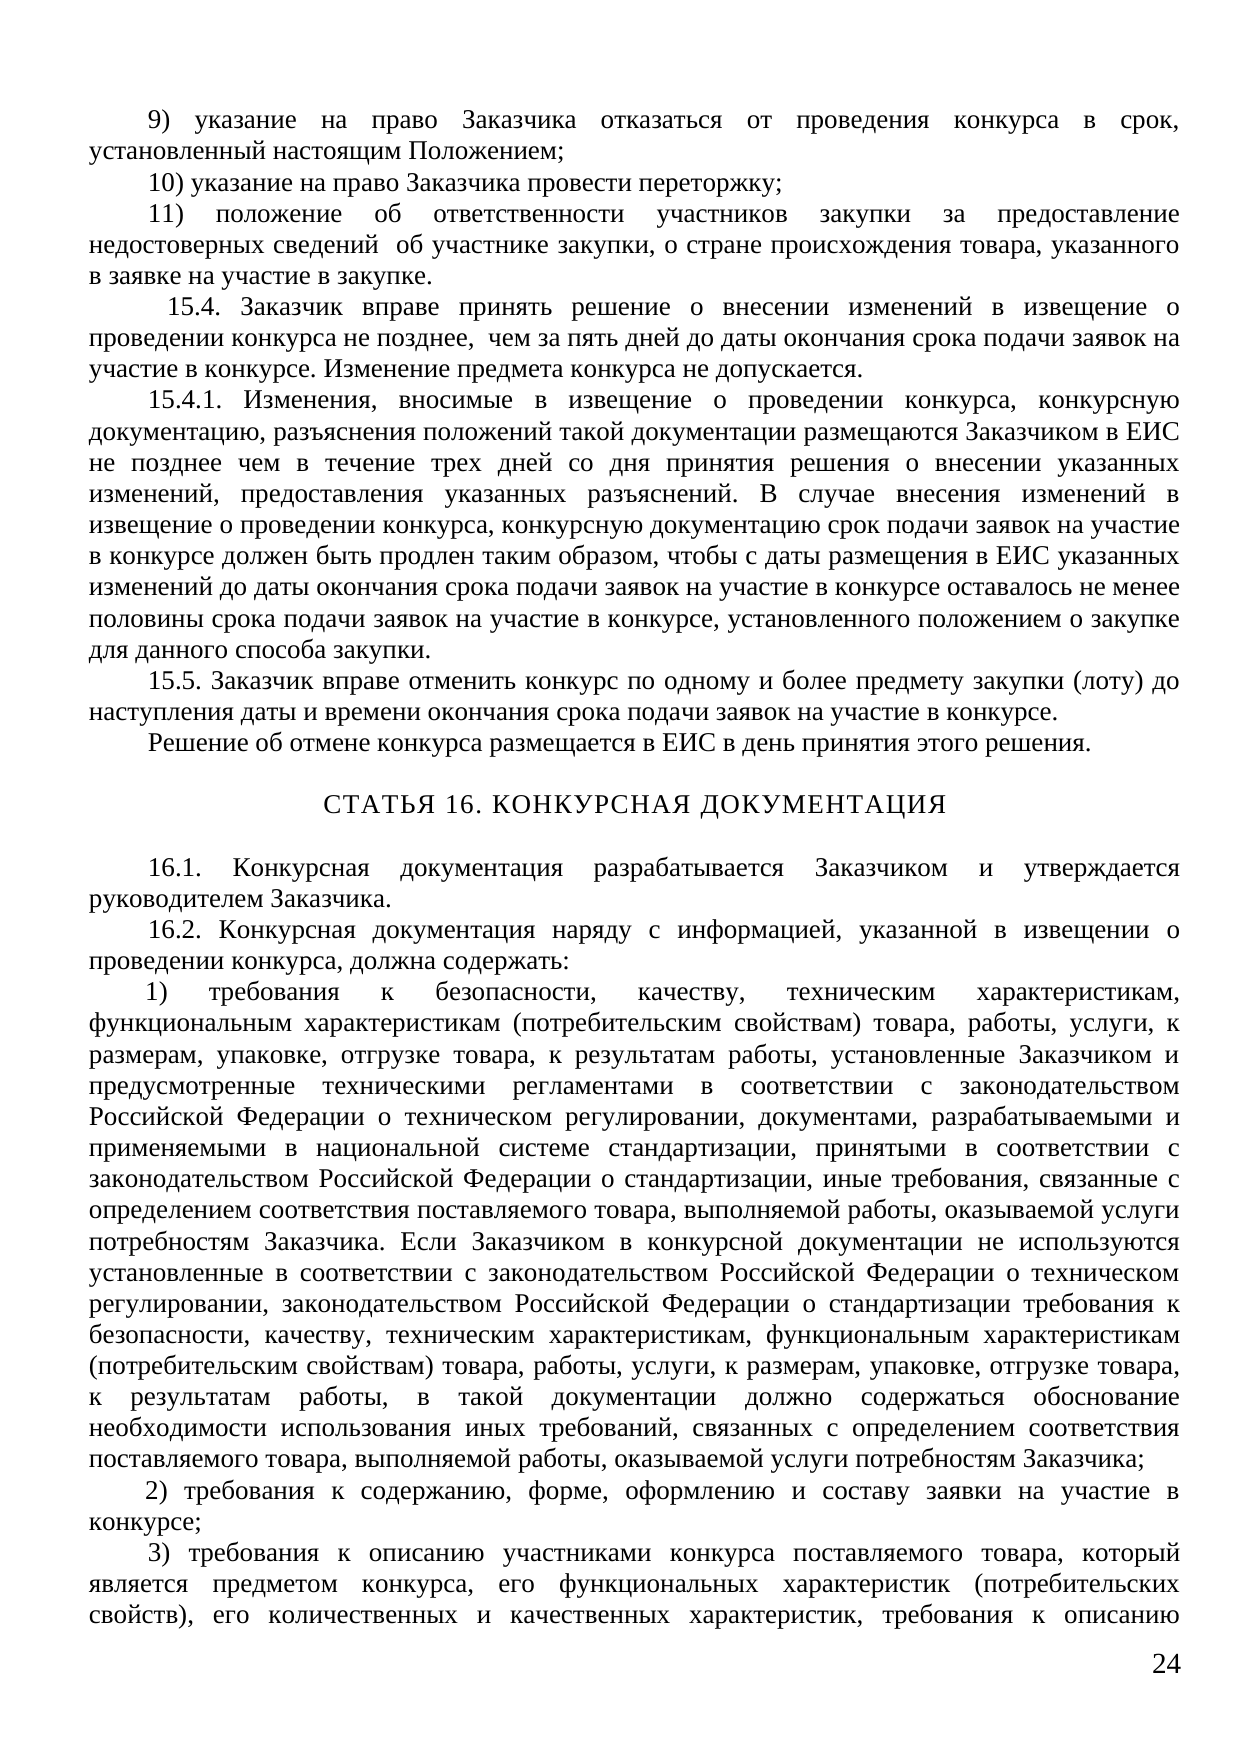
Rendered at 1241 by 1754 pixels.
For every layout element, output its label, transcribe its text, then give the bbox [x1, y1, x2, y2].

text 2) требования к содержанию, форме, оформлению и составу заявки на участие в конкурсе; [89, 1474, 1181, 1536]
text 15.5. Заказчик вправе отменить конкурс по одному и более предмету закупки (лоту) до наступления даты и времени окончания срока подачи заявок на участие в конкурсе. [89, 664, 1181, 726]
text 9) указание на право Заказчика отказаться от проведения конкурса в срок, установленный настоящим Положением; [89, 103, 1181, 166]
text 16.2. Конкурсная документация наряду с информацией, указанной в извещении о проведении конкурса, должна содержать: [89, 913, 1181, 975]
list СТАТЬЯ 16. КОНКУРСНАЯ ДОКУМЕНТАЦИЯ [89, 788, 1181, 820]
text 15.4. Заказчик вправе принять решение о внесении изменений в извещение о проведении конкурса не позднее, чем за пять дней до даты окончания срока подачи заявок на участие в конкурсе. Изменение предмета конкурса не допускается. [89, 290, 1181, 384]
text Решение об отмене конкурса размещается в ЕИС в день принятия этого решения. [89, 726, 1181, 757]
text 10) указание на право Заказчика провести переторжку; [89, 166, 1181, 197]
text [89, 1536, 1181, 1629]
text 11) положение об ответственности участников закупки за предоставление недостоверных сведений об участнике закупки, о стране происхождения товара, указанного в заявке на участие в закупке. [89, 197, 1181, 290]
text 1) требования к безопасности, качеству, техническим характеристикам, функциональным характеристикам (потребительским свойствам) товара, работы, услуги, к размерам, упаковке, отгрузке товара, к результатам работы, установленные Заказчиком и предусмотренные техническими регламентами в соответствии с законодательством Российской Федерации о техническом регулировании, документами, разрабатываемыми и применяемыми в национальной системе стандартизации, принятыми в соответствии с законодательством Российской Федерации о стандартизации, иные требования, связанные с определением соответствия поставляемого товара, выполняемой работы, оказываемой услуги потребностям Заказчика. Если Заказчиком в конкурсной документации не используются установленные в соответствии с законодательством Российской Федерации о техническом регулировании, законодательством Российской Федерации о стандартизации требования к безопасности, качеству, техническим характеристикам, функциональным характеристикам (потребительским свойствам) товара, работы, услуги, к размерам, упаковке, отгрузке товара, к результатам работы, в такой документации должно содержаться обоснование необходимости использования иных требований, связанных с определением соответствия поставляемого товара, выполняемой работы, оказываемой услуги потребностям Заказчика; [89, 975, 1181, 1474]
text 16.1. Конкурсная документация разрабатывается Заказчиком и утверждается руководителем Заказчика. [89, 851, 1181, 913]
text 15.4.1. Изменения, вносимые в извещение о проведении конкурса, конкурсную документацию, разъяснения положений такой документации размещаются Заказчиком в ЕИС не позднее чем в течение трех дней со дня принятия решения о внесении указанных изменений, предоставления указанных разъяснений. В случае внесения изменений в извещение о проведении конкурса, конкурсную документацию срок подачи заявок на участие в конкурсе должен быть продлен таким образом, чтобы с даты размещения в ЕИС указанных изменений до даты окончания срока подачи заявок на участие в конкурсе оставалось не менее половины срока подачи заявок на участие в конкурсе, установленного положением о закупке для данного способа закупки. [89, 384, 1181, 664]
